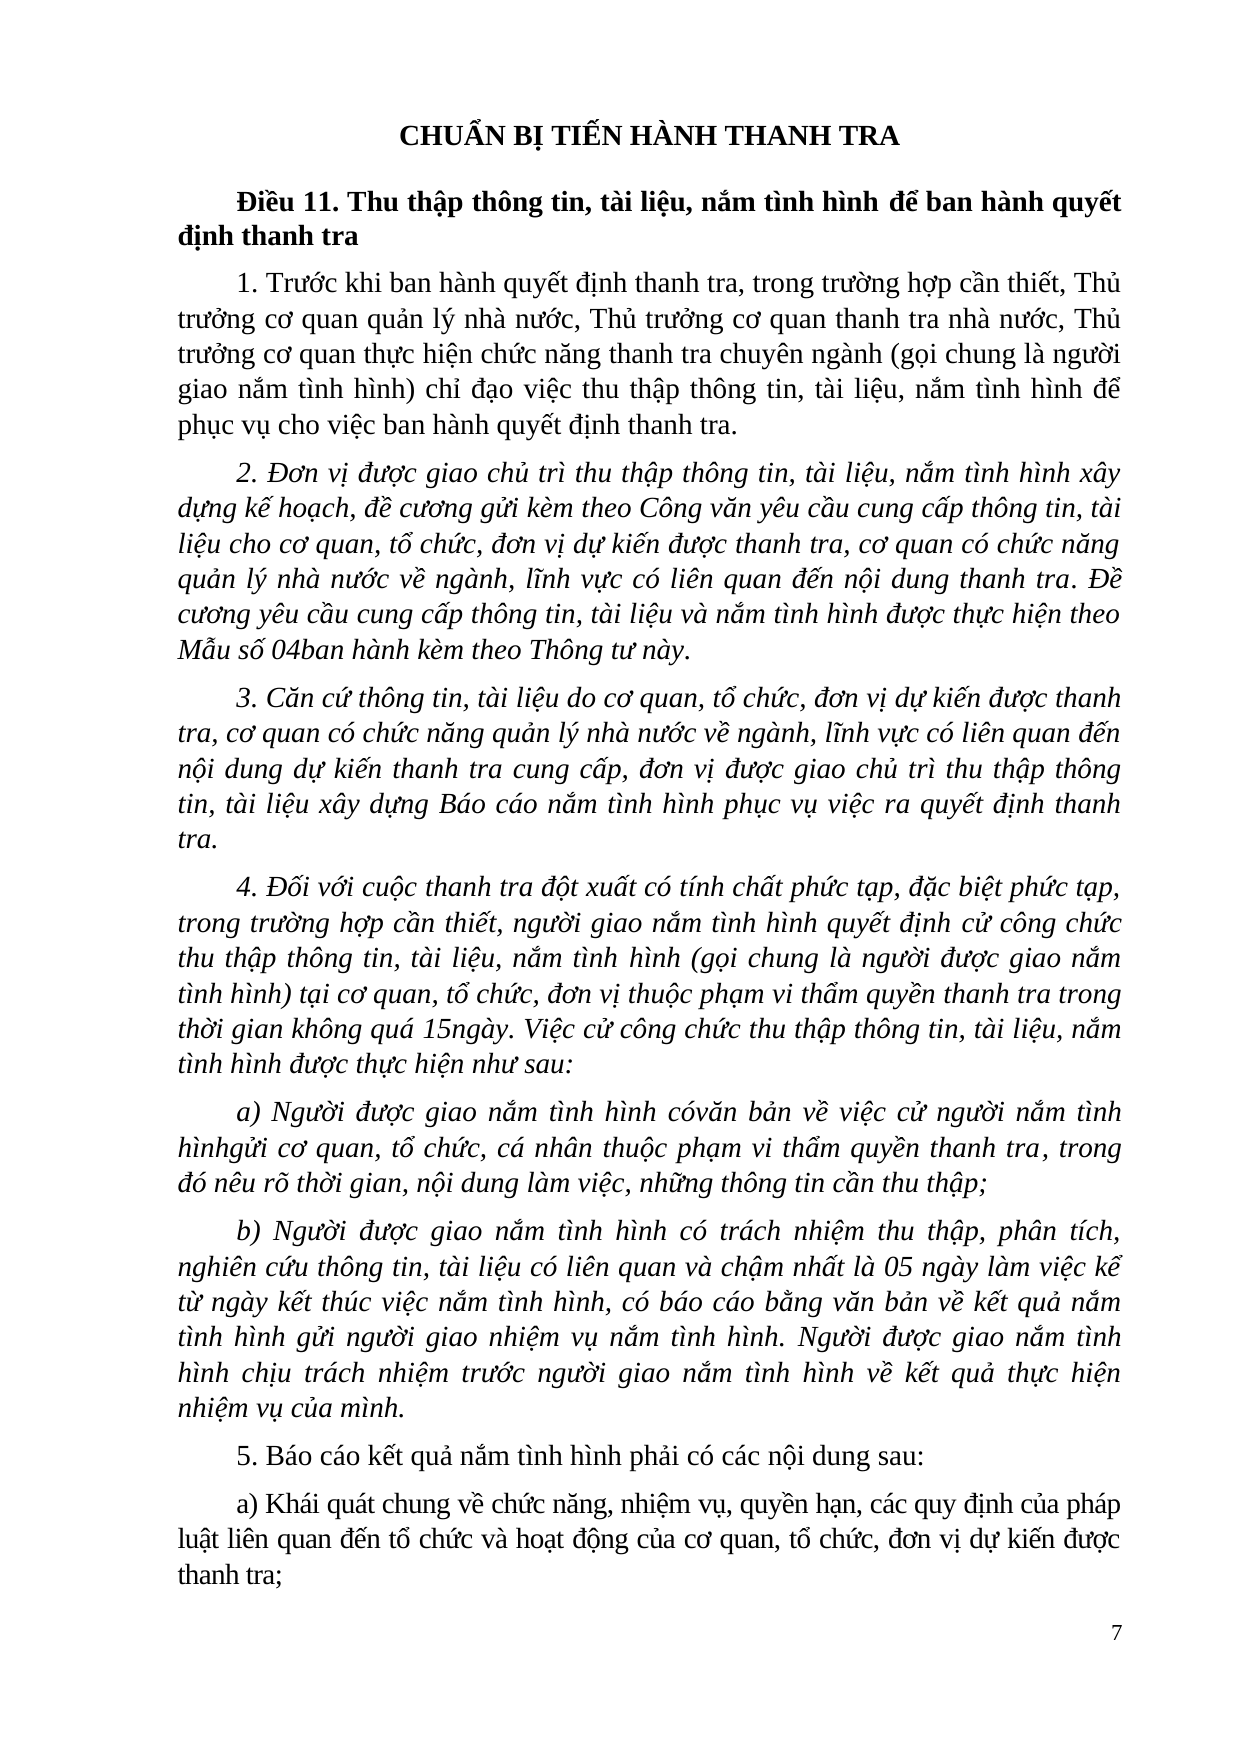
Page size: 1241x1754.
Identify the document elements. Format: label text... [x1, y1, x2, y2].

text 1. Trước khi ban hành quyết định thanh tra, trong trường hợp cần thiết, Thủ trưởng cơ quan quản lý nhà nước, Thủ trưởng cơ quan thanh tra nhà nước, Thủ trưởng cơ quan thực hiện chức năng thanh tra chuyên ngành (gọi chung là người giao nắm tình hình) chỉ đạo việc thu thập thông tin, tài liệu, nắm tình hình để phục vụ cho việc ban hành quyết định thanh tra. [177, 264, 1122, 441]
text 3. Căn cứ thông tin, tài liệu do cơ quan, tổ chức, đơn vị dự kiến được thanh tra, cơ quan có chức năng quản lý nhà nước về ngành, lĩnh vực có liên quan đến nội dung dự kiến thanh tra cung cấp, đơn vị được giao chủ trì thu thập thông tin, tài liệu xây dựng Báo cáo nắm tình hình phục vụ việc ra quyết định thanh tra. [177, 679, 1122, 856]
text Điều 11. Thu thập thông tin, tài liệu, nắm tình hình để ban hành quyết định thanh tra [177, 185, 1122, 252]
text 2. Đơn vị được giao chủ trì thu thập thông tin, tài liệu, nắm tình hình xây dựng kế hoạch, đề cương gửi kèm theo Công văn yêu cầu cung cấp thông tin, tài liệu cho cơ quan, tổ chức, đơn vị dự kiến được thanh tra, cơ quan có chức năng quản lý nhà nước về ngành, lĩnh vực có liên quan đến nội dung thanh tra. Đề cương yêu cầu cung cấp thông tin, tài liệu và nắm tình hình được thực hiện theo Mẫu số 04ban hành kèm theo Thông tư này. [177, 454, 1122, 666]
text a) Khái quát chung về chức năng, nhiệm vụ, quyền hạn, các quy định của pháp luật liên quan đến tổ chức và hoạt động của cơ quan, tổ chức, đơn vị dự kiến được thanh tra; [177, 1485, 1122, 1591]
text a) Người được giao nắm tình hình cóvăn bản về việc cử người nắm tình hìnhgửi cơ quan, tổ chức, cá nhân thuộc phạm vi thẩm quyền thanh tra, trong đó nêu rõ thời gian, nội dung làm việc, những thông tin cần thu thập; [177, 1093, 1122, 1200]
text 4. Đối với cuộc thanh tra đột xuất có tính chất phức tạp, đặc biệt phức tạp, trong trường hợp cần thiết, người giao nắm tình hình quyết định cử công chức thu thập thông tin, tài liệu, nắm tình hình (gọi chung là người được giao nắm tình hình) tại cơ quan, tổ chức, đơn vị thuộc phạm vi thẩm quyền thanh tra trong thời gian không quá 15ngày. Việc cử công chức thu thập thông tin, tài liệu, nắm tình hình được thực hiện như sau: [177, 868, 1122, 1081]
text CHUẨN BỊ TIẾN HÀNH THANH TRA [177, 118, 1122, 152]
text b) Người được giao nắm tình hình có trách nhiệm thu thập, phân tích, nghiên cứu thông tin, tài liệu có liên quan và chậm nhất là 05 ngày làm việc kể từ ngày kết thúc việc nắm tình hình, có báo cáo bằng văn bản về kết quả nắm tình hình gửi người giao nhiệm vụ nắm tình hình. Người được giao nắm tình hình chịu trách nhiệm trước người giao nắm tình hình về kết quả thực hiện nhiệm vụ của mình. [177, 1212, 1122, 1425]
text 5. Báo cáo kết quả nắm tình hình phải có các nội dung sau: [177, 1437, 1122, 1473]
